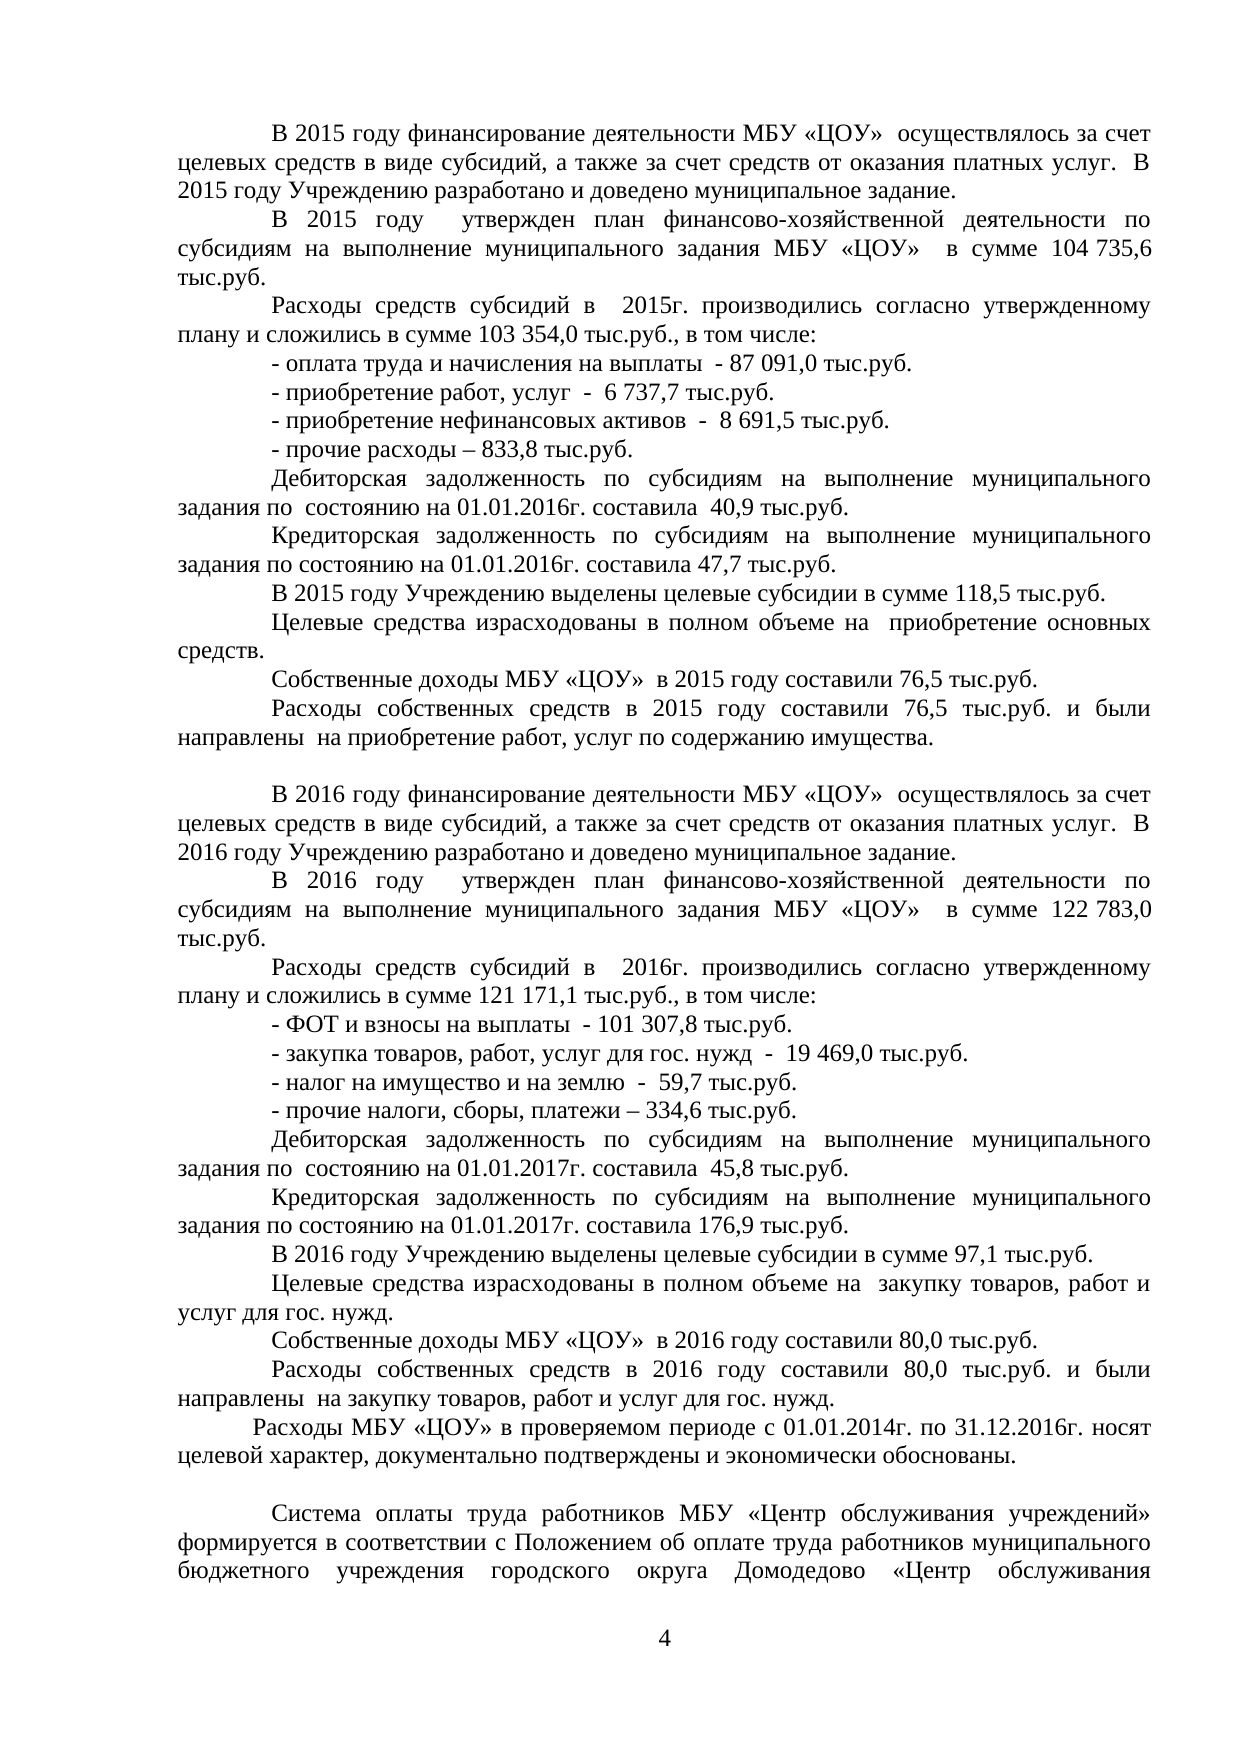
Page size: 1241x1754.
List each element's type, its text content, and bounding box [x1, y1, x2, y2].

text - налог на имущество и на землю - 59,7 тыс.руб. [177, 1067, 1152, 1096]
text Кредиторская задолженность по субсидиям на выполнение муниципального задания по состоянию на 01.01.2016г. составила 47,7 тыс.руб. [177, 521, 1152, 578]
text В 2016 году финансирование деятельности МБУ «ЦОУ» осуществлялось за счет целевых средств в виде субсидий, а также за счет средств от оказания платных услуг. В 2016 году Учреждению разработано и доведено муниципальное задание. [177, 779, 1152, 866]
text - закупка товаров, работ, услуг для гос. нужд - 19 469,0 тыс.руб. [177, 1038, 1152, 1067]
text - оплата труда и начисления на выплаты - 87 091,0 тыс.руб. [177, 348, 1152, 377]
text Собственные доходы МБУ «ЦОУ» в 2015 году составили 76,5 тыс.руб. [177, 664, 1152, 693]
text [177, 1498, 1152, 1584]
text - прочие налоги, сборы, платежи – 334,6 тыс.руб. [177, 1096, 1152, 1124]
text В 2016 году Учреждению выделены целевые субсидии в сумме 97,1 тыс.руб. [177, 1239, 1152, 1268]
text - прочие расходы – 833,8 тыс.руб. [177, 434, 1152, 463]
text - ФОТ и взносы на выплаты - 101 307,8 тыс.руб. [177, 1009, 1152, 1038]
text Кредиторская задолженность по субсидиям на выполнение муниципального задания по состоянию на 01.01.2017г. составила 176,9 тыс.руб. [177, 1182, 1152, 1239]
text Собственные доходы МБУ «ЦОУ» в 2016 году составили 80,0 тыс.руб. [177, 1326, 1152, 1354]
text - приобретение нефинансовых активов - 8 691,5 тыс.руб. [177, 406, 1152, 434]
text - приобретение работ, услуг - 6 737,7 тыс.руб. [177, 377, 1152, 406]
text Расходы МБУ «ЦОУ» в проверяемом периоде с 01.01.2014г. по 31.12.2016г. носят целевой характер, документально подтверждены и экономически обоснованы. [177, 1412, 1152, 1469]
text Расходы собственных средств в 2015 году составили 76,5 тыс.руб. и были направлены на приобретение работ, услуг по содержанию имущества. [177, 693, 1152, 751]
text Расходы средств субсидий в 2015г. производились согласно утвержденному плану и сложились в сумме 103 354,0 тыс.руб., в том числе: [177, 291, 1152, 348]
text Дебиторская задолженность по субсидиям на выполнение муниципального задания по состоянию на 01.01.2017г. составила 45,8 тыс.руб. [177, 1124, 1152, 1182]
text В 2016 году утвержден план финансово-хозяйственной деятельности по субсидиям на выполнение муниципального задания МБУ «ЦОУ» в сумме 122 783,0 тыс.руб. [177, 866, 1152, 952]
text Дебиторская задолженность по субсидиям на выполнение муниципального задания по состоянию на 01.01.2016г. составила 40,9 тыс.руб. [177, 463, 1152, 521]
text В 2015 году Учреждению выделены целевые субсидии в сумме 118,5 тыс.руб. [177, 578, 1152, 607]
text Целевые средства израсходованы в полном объеме на приобретение основных средств. [177, 607, 1152, 664]
text Расходы средств субсидий в 2016г. производились согласно утвержденному плану и сложились в сумме 121 171,1 тыс.руб., в том числе: [177, 952, 1152, 1009]
text В 2015 году утвержден план финансово-хозяйственной деятельности по субсидиям на выполнение муниципального задания МБУ «ЦОУ» в сумме 104 735,6 тыс.руб. [177, 204, 1152, 291]
text Расходы собственных средств в 2016 году составили 80,0 тыс.руб. и были направлены на закупку товаров, работ и услуг для гос. нужд. [177, 1354, 1152, 1412]
text В 2015 году финансирование деятельности МБУ «ЦОУ» осуществлялось за счет целевых средств в виде субсидий, а также за счет средств от оказания платных услуг. В 2015 году Учреждению разработано и доведено муниципальное задание. [177, 118, 1152, 204]
text Целевые средства израсходованы в полном объеме на закупку товаров, работ и услуг для гос. нужд. [177, 1268, 1152, 1326]
